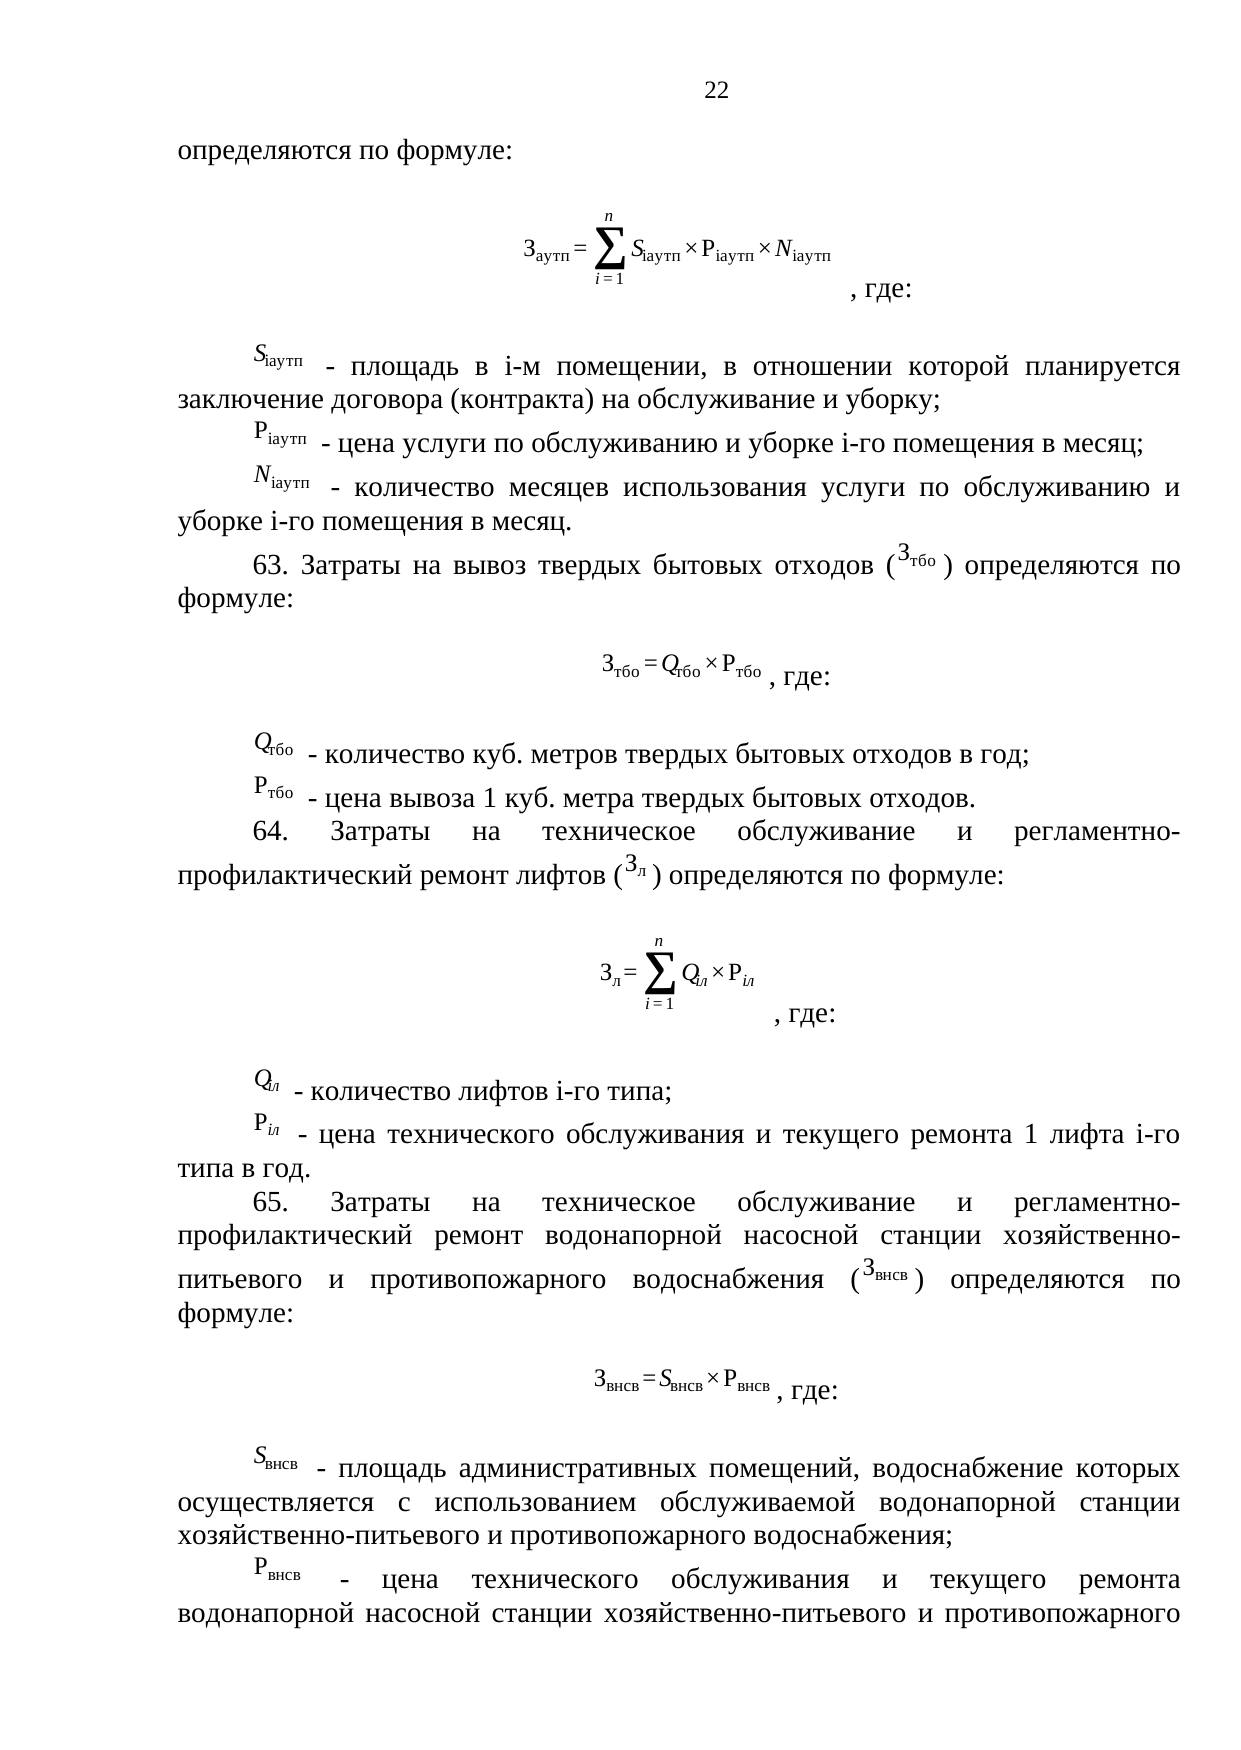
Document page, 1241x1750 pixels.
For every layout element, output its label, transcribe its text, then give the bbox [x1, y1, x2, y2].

text - площадь административных помещений, водоснабжение которых осуществляется с использованием обслуживаемой водонапорной станции хозяйственно-питьевого и противопожарного водоснабжения; [177, 1439, 1181, 1551]
text 65. Затраты на техническое обслуживание и регламентно-профилактический ремонт водонапорной насосной станции хозяйственно-питьевого и противопожарного водоснабжения () определяются по формуле: [177, 1184, 1181, 1328]
text , где: [177, 199, 1181, 304]
text 64. Затраты на техническое обслуживание и регламентно-профилактический ремонт лифтов () определяются по формуле: [177, 813, 1181, 891]
text 63. Затраты на вывоз твердых бытовых отходов () определяются по формуле: [177, 536, 1181, 614]
text - количество куб. метров твердых бытовых отходов в год; [177, 725, 1181, 769]
text - количество лифтов i-го типа; [177, 1062, 1181, 1106]
text - цена услуги по обслуживанию и уборке i-го помещения в месяц; [177, 415, 1181, 459]
text - цена технического обслуживания и текущего ремонта 1 лифта i-го типа в год. [177, 1106, 1181, 1184]
text - площадь в i-м помещении, в отношении которой планируется заключение договора (контракта) на обслуживание и уборку; [177, 337, 1181, 415]
text , где: [177, 648, 1181, 692]
text - количество месяцев использования услуги по обслуживанию и уборке i-го помещения в месяц. [177, 459, 1181, 536]
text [177, 1551, 1181, 1628]
text - цена вывоза твердых бытовых отходов. [177, 769, 1181, 813]
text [177, 132, 1181, 166]
text , где: [177, 1362, 1181, 1406]
text , где: [177, 924, 1181, 1028]
